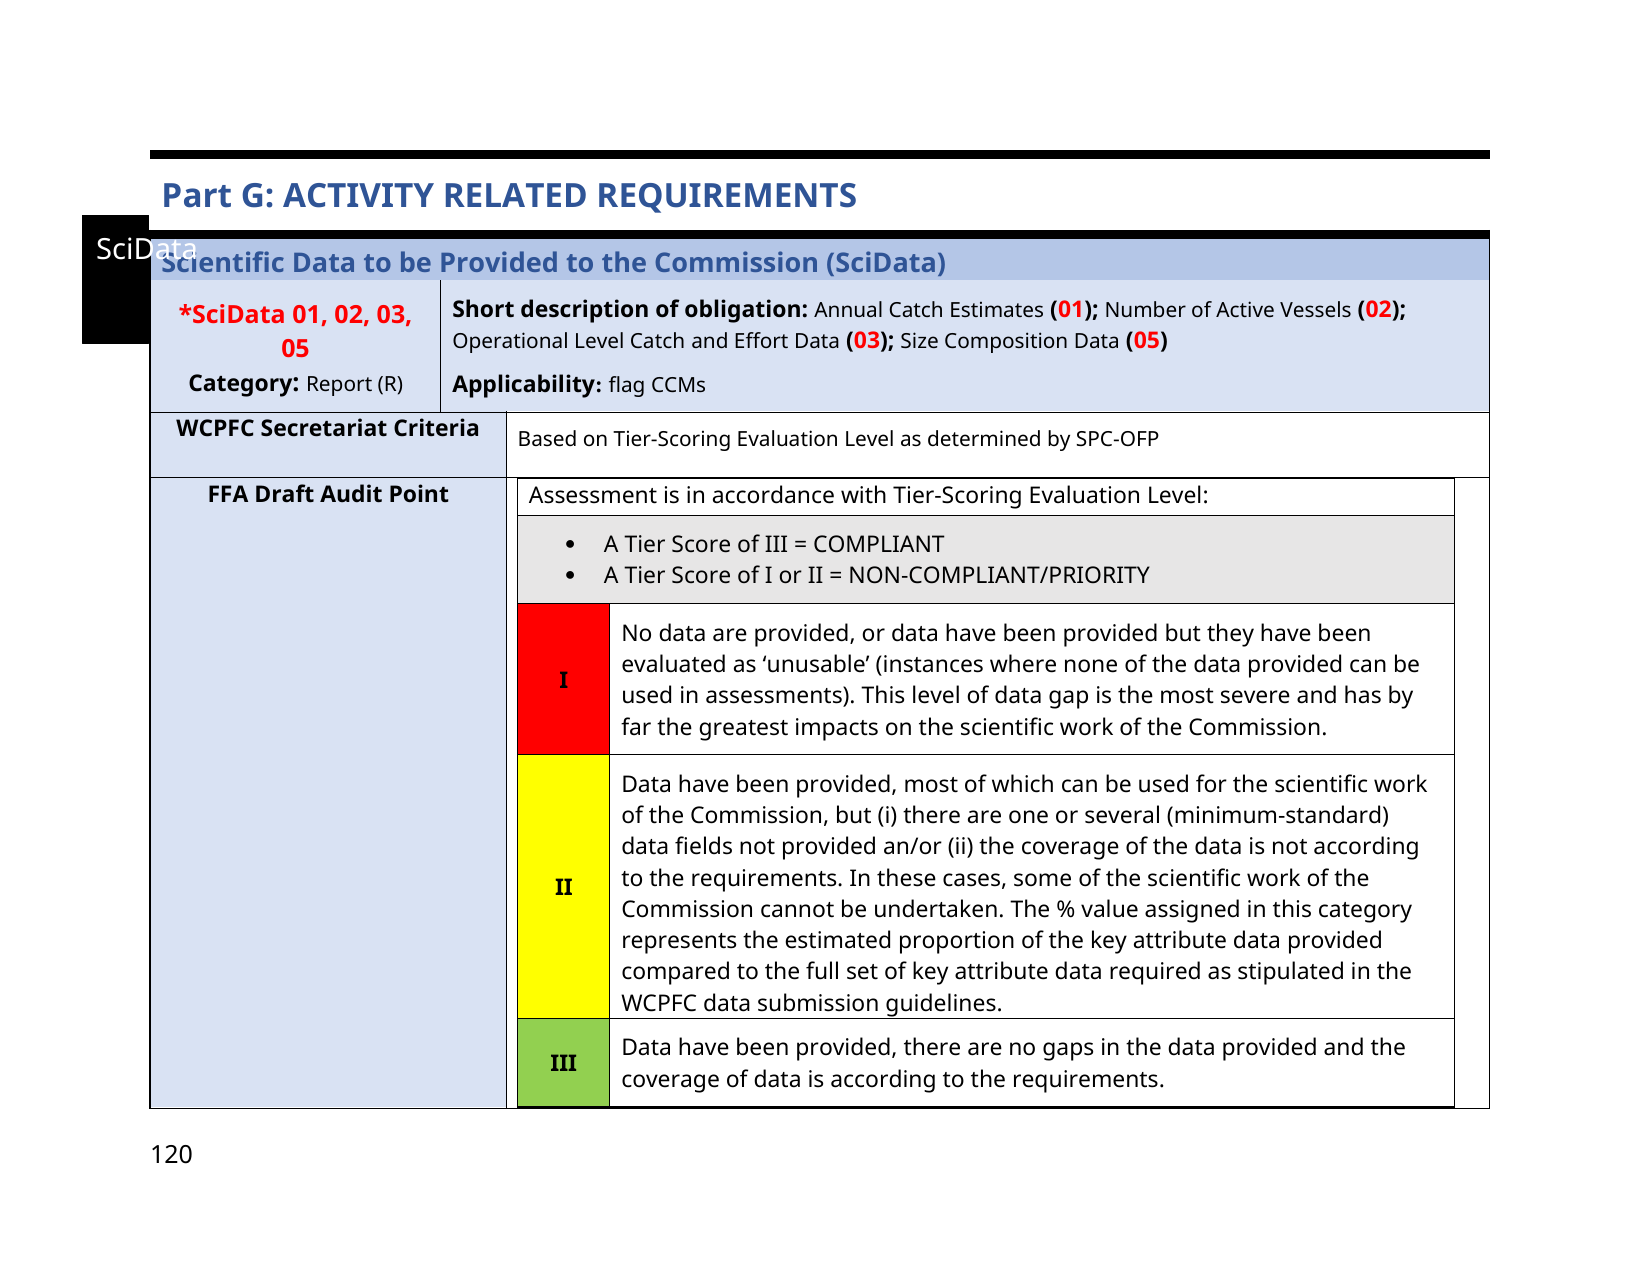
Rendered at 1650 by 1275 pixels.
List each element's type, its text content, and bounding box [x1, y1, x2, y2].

table_cell [610, 604, 1454, 754]
table_cell Based on Tier-Scoring Evaluation Level as determined by SPC-OFP [507, 413, 1489, 477]
table_cell FFA Draft Audit Point [151, 478, 506, 1107]
table_cell WCPFC Secretariat Criteria [151, 413, 506, 477]
table_cell [610, 1019, 1454, 1106]
table_cell [518, 479, 1454, 515]
table_header Part G: ACTIVITY RELATED REQUIREMENTS [150, 159, 1489, 230]
table_cell [507, 478, 517, 1107]
table_cell *SciData 01, 02, 03, 05 Category: Report (R) [151, 280, 440, 411]
table_cell Short description of obligation: Annual Catch Estimates (01); Number of Active Vessels (02); Operational Level Catch and Effort Data (03); Size Composition Data (05) Applicability: flag CCMs [441, 280, 1489, 411]
table_cell [610, 755, 1454, 1018]
table_cell [1455, 478, 1489, 1107]
table_cell Scientific Data to be Provided to the Commission (SciData) [151, 239, 1489, 280]
